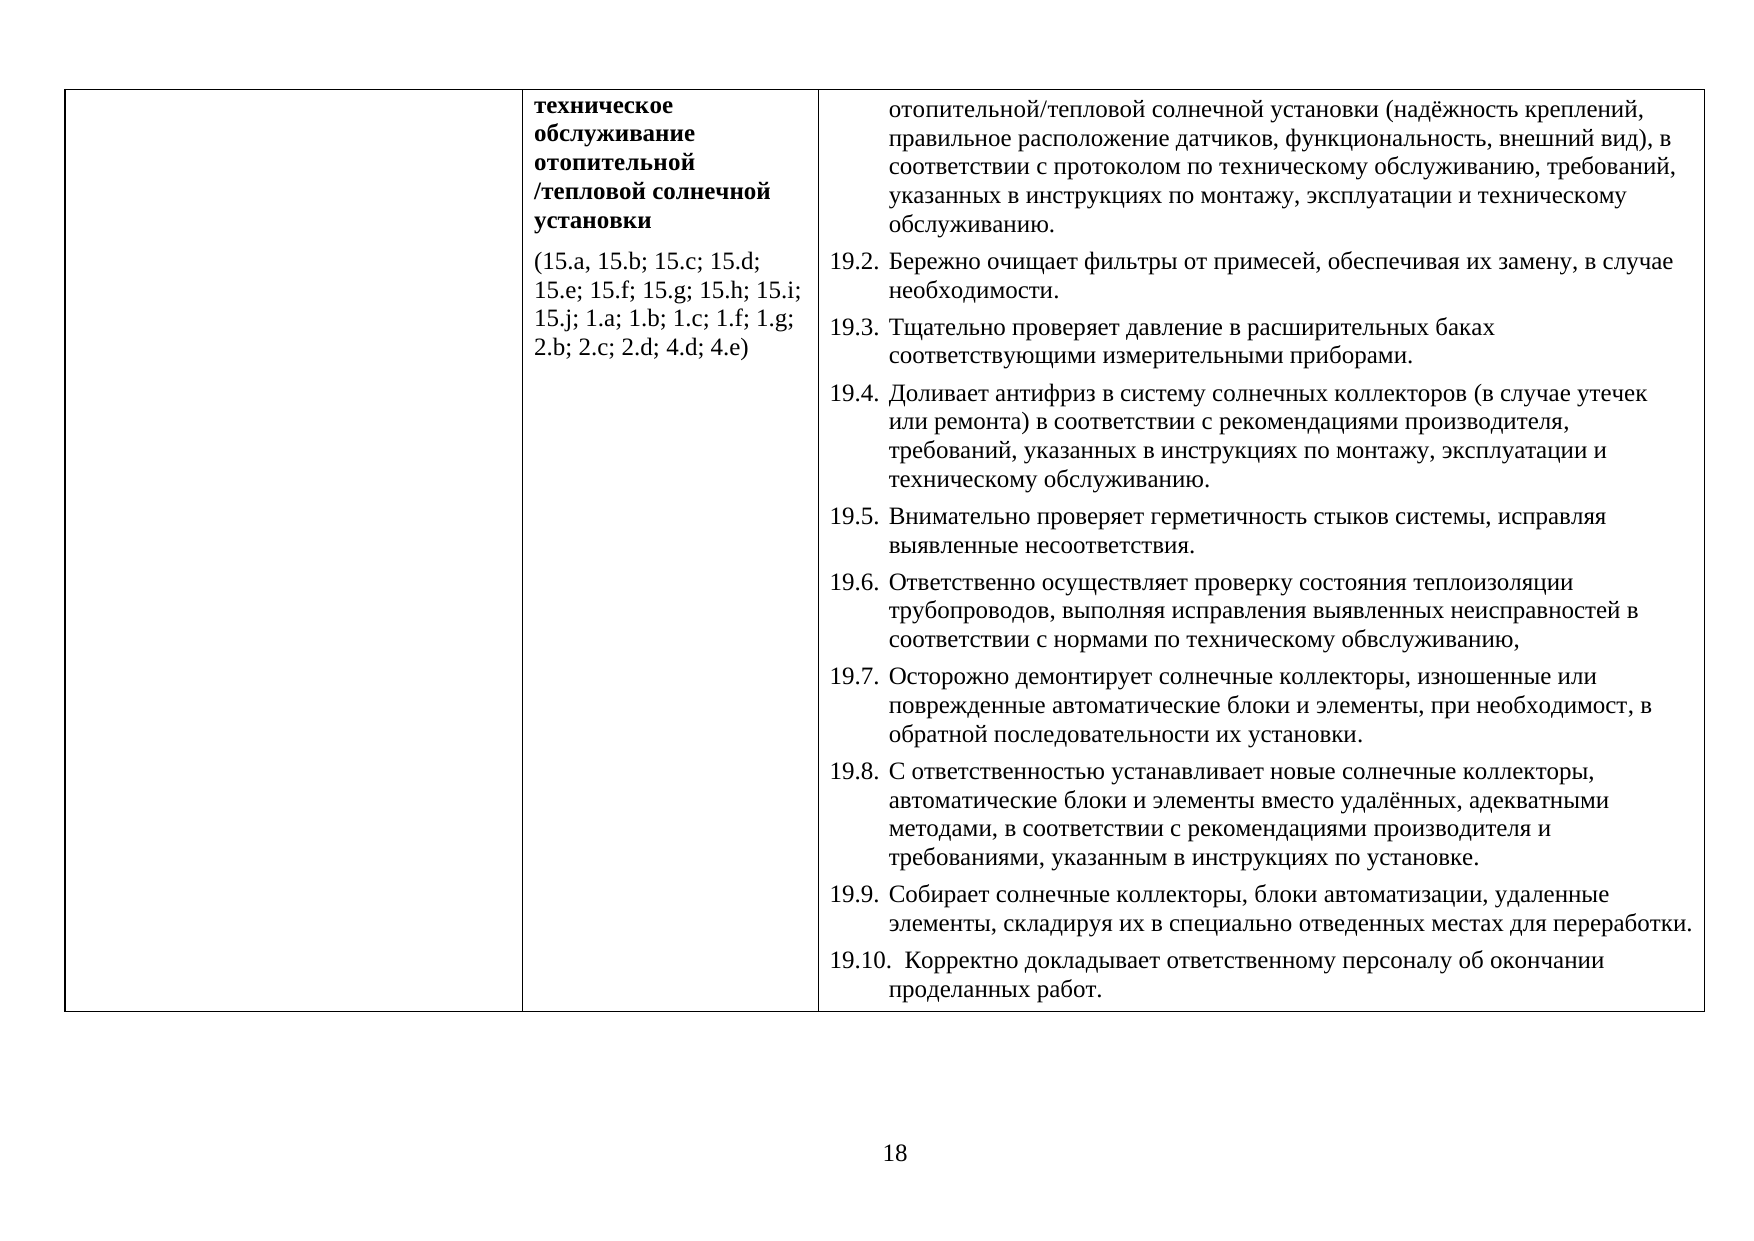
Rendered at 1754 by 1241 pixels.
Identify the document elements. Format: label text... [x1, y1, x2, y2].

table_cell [523, 90, 818, 1011]
